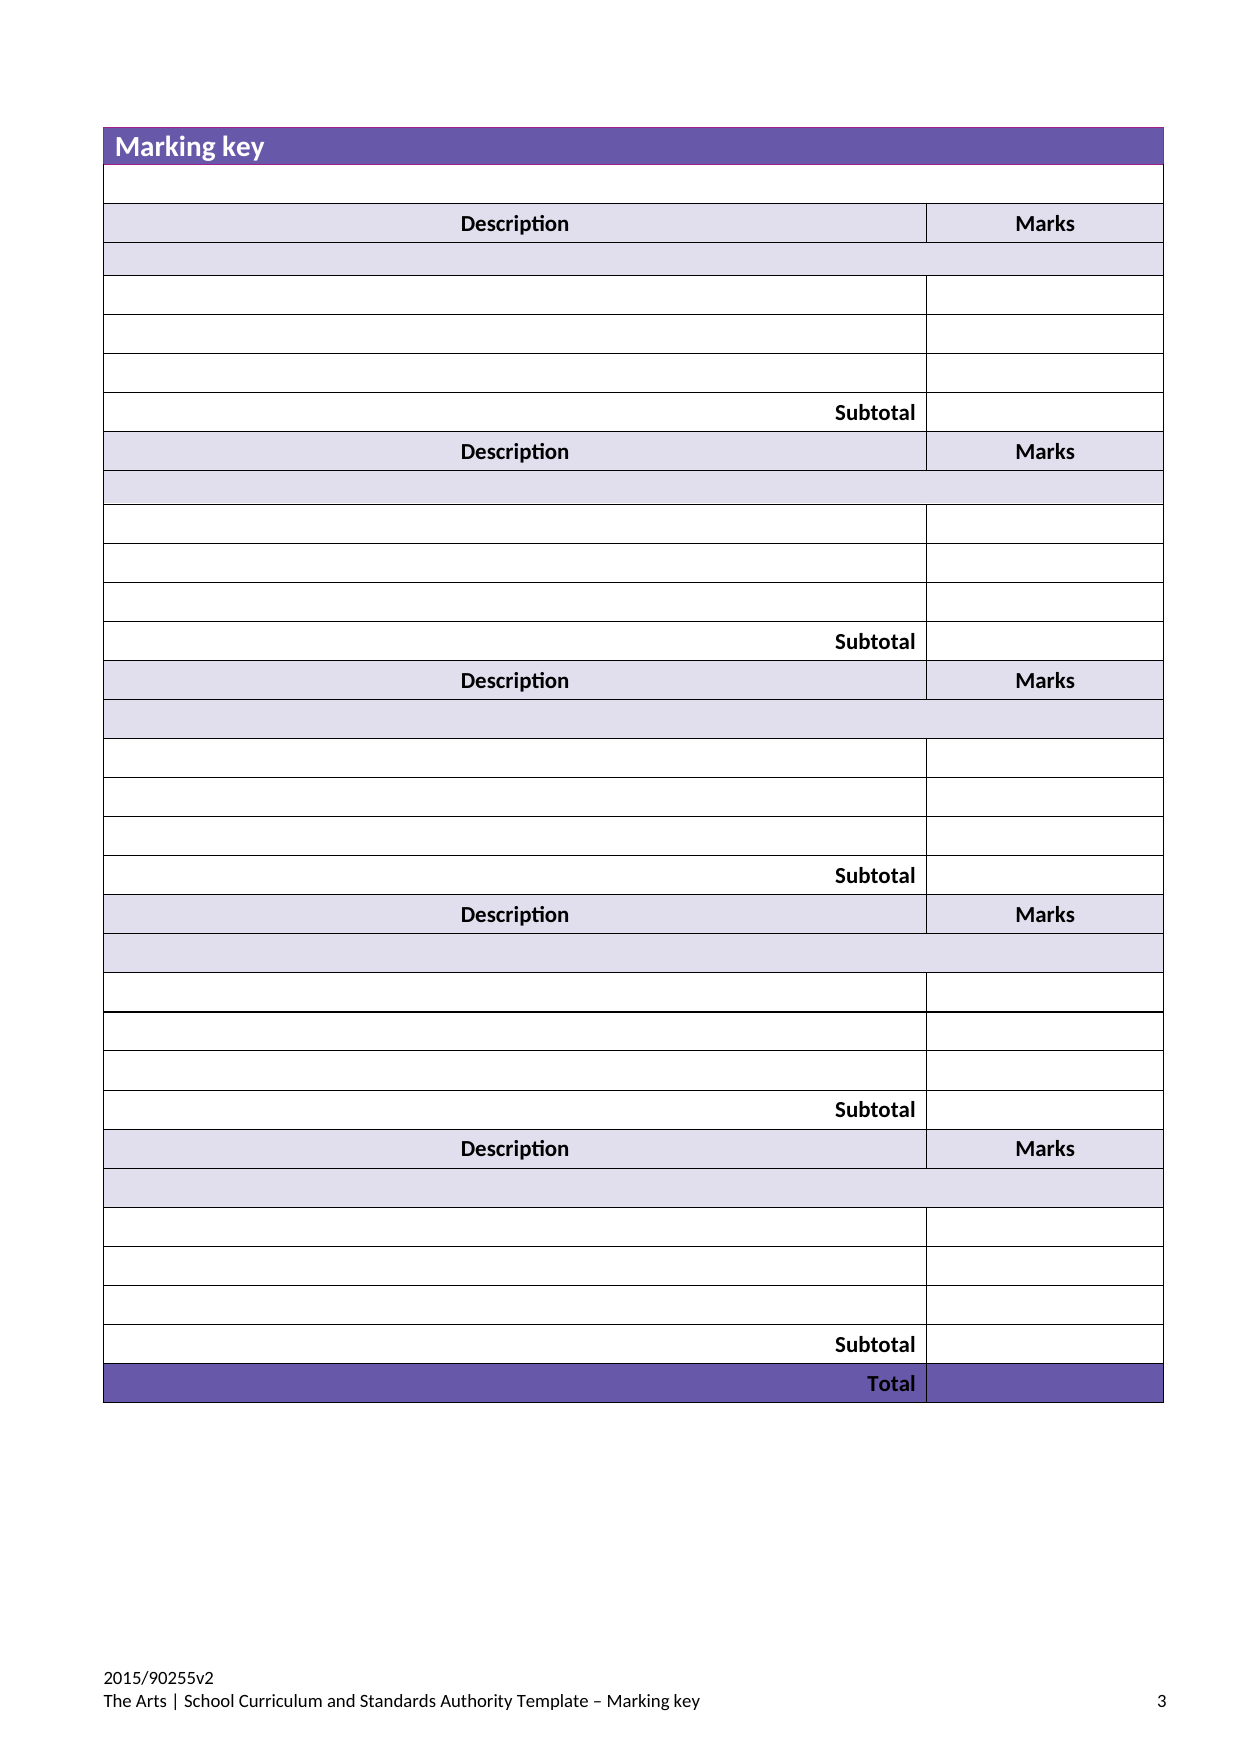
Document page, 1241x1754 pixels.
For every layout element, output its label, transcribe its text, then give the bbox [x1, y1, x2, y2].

table_cell [104, 1169, 1163, 1207]
table_cell Subtotal [104, 393, 926, 431]
table_cell [104, 165, 1163, 203]
table_cell Total [104, 1364, 926, 1402]
table_cell [927, 393, 1163, 431]
table_cell Marks [927, 1130, 1163, 1168]
table_cell [104, 1208, 926, 1246]
table_cell [104, 778, 926, 816]
table_cell [927, 276, 1163, 314]
table_cell Description [104, 1130, 926, 1168]
table_cell [104, 739, 926, 777]
table_cell [927, 622, 1163, 660]
table_cell [104, 354, 926, 392]
table_cell [104, 934, 1163, 972]
table_cell [927, 739, 1163, 777]
table_cell Subtotal [104, 1091, 926, 1128]
table_cell [104, 817, 926, 855]
table_cell Description [104, 204, 926, 242]
table_cell [927, 973, 1163, 1011]
table_cell [104, 1286, 926, 1324]
table_cell Marks [927, 204, 1163, 242]
table_cell [104, 973, 926, 1011]
table_cell [104, 700, 1163, 738]
table_cell [927, 1325, 1163, 1363]
table_cell Description [104, 432, 926, 470]
table_cell [927, 856, 1163, 894]
table_cell Description [104, 661, 926, 699]
table_cell [927, 778, 1163, 816]
table_cell [927, 1091, 1163, 1128]
table_cell [104, 315, 926, 353]
table_cell [927, 583, 1163, 621]
table_cell [104, 544, 926, 582]
table_cell [104, 1051, 926, 1089]
table_cell Subtotal [104, 856, 926, 894]
table_cell [104, 583, 926, 621]
table_cell [104, 471, 1163, 503]
table_cell Subtotal [104, 1325, 926, 1363]
table_cell [927, 354, 1163, 392]
table_cell [927, 544, 1163, 582]
table_cell [927, 1208, 1163, 1246]
table_cell [104, 505, 926, 543]
table_cell [927, 315, 1163, 353]
table_cell [927, 1013, 1163, 1050]
table_header Marking key [104, 128, 1163, 164]
table_cell [927, 1364, 1163, 1402]
table_cell Marks [927, 661, 1163, 699]
table_cell [927, 1051, 1163, 1089]
table_cell [927, 1286, 1163, 1324]
table_cell [104, 276, 926, 314]
table_cell Marks [927, 895, 1163, 933]
table_cell [104, 1013, 926, 1050]
table_cell [104, 1247, 926, 1285]
table_cell [927, 505, 1163, 543]
table_cell Marks [927, 432, 1163, 470]
table_cell [927, 817, 1163, 855]
table_cell Description [104, 895, 926, 933]
table_cell Subtotal [104, 622, 926, 660]
table_cell [104, 243, 1163, 275]
table_cell [927, 1247, 1163, 1285]
